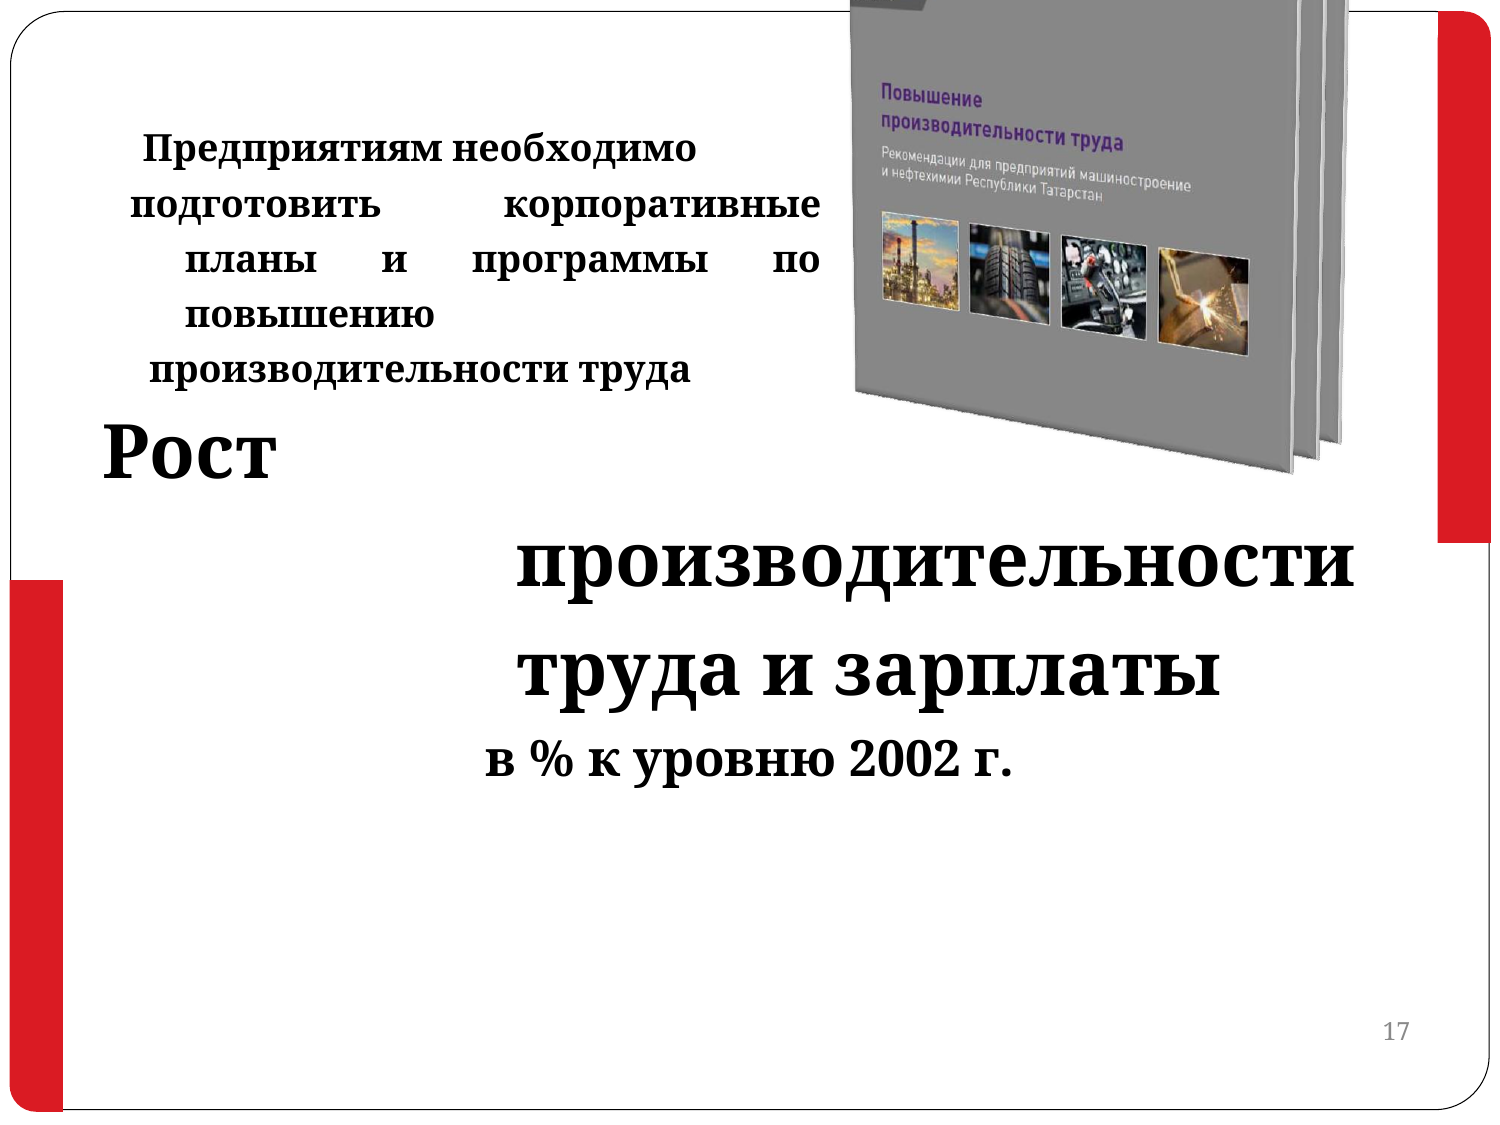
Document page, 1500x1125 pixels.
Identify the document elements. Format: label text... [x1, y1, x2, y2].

subtitle Рост производительности труда и зарплаты [102, 398, 1424, 717]
text подготовить корпоративные планы и программы по повышению [130, 177, 840, 338]
text в % к уровню 2002 г. [92, 723, 1407, 791]
text производительности труда [149, 343, 840, 394]
text Предприятиям необходимо [142, 122, 840, 173]
picture [840, 0, 1357, 482]
